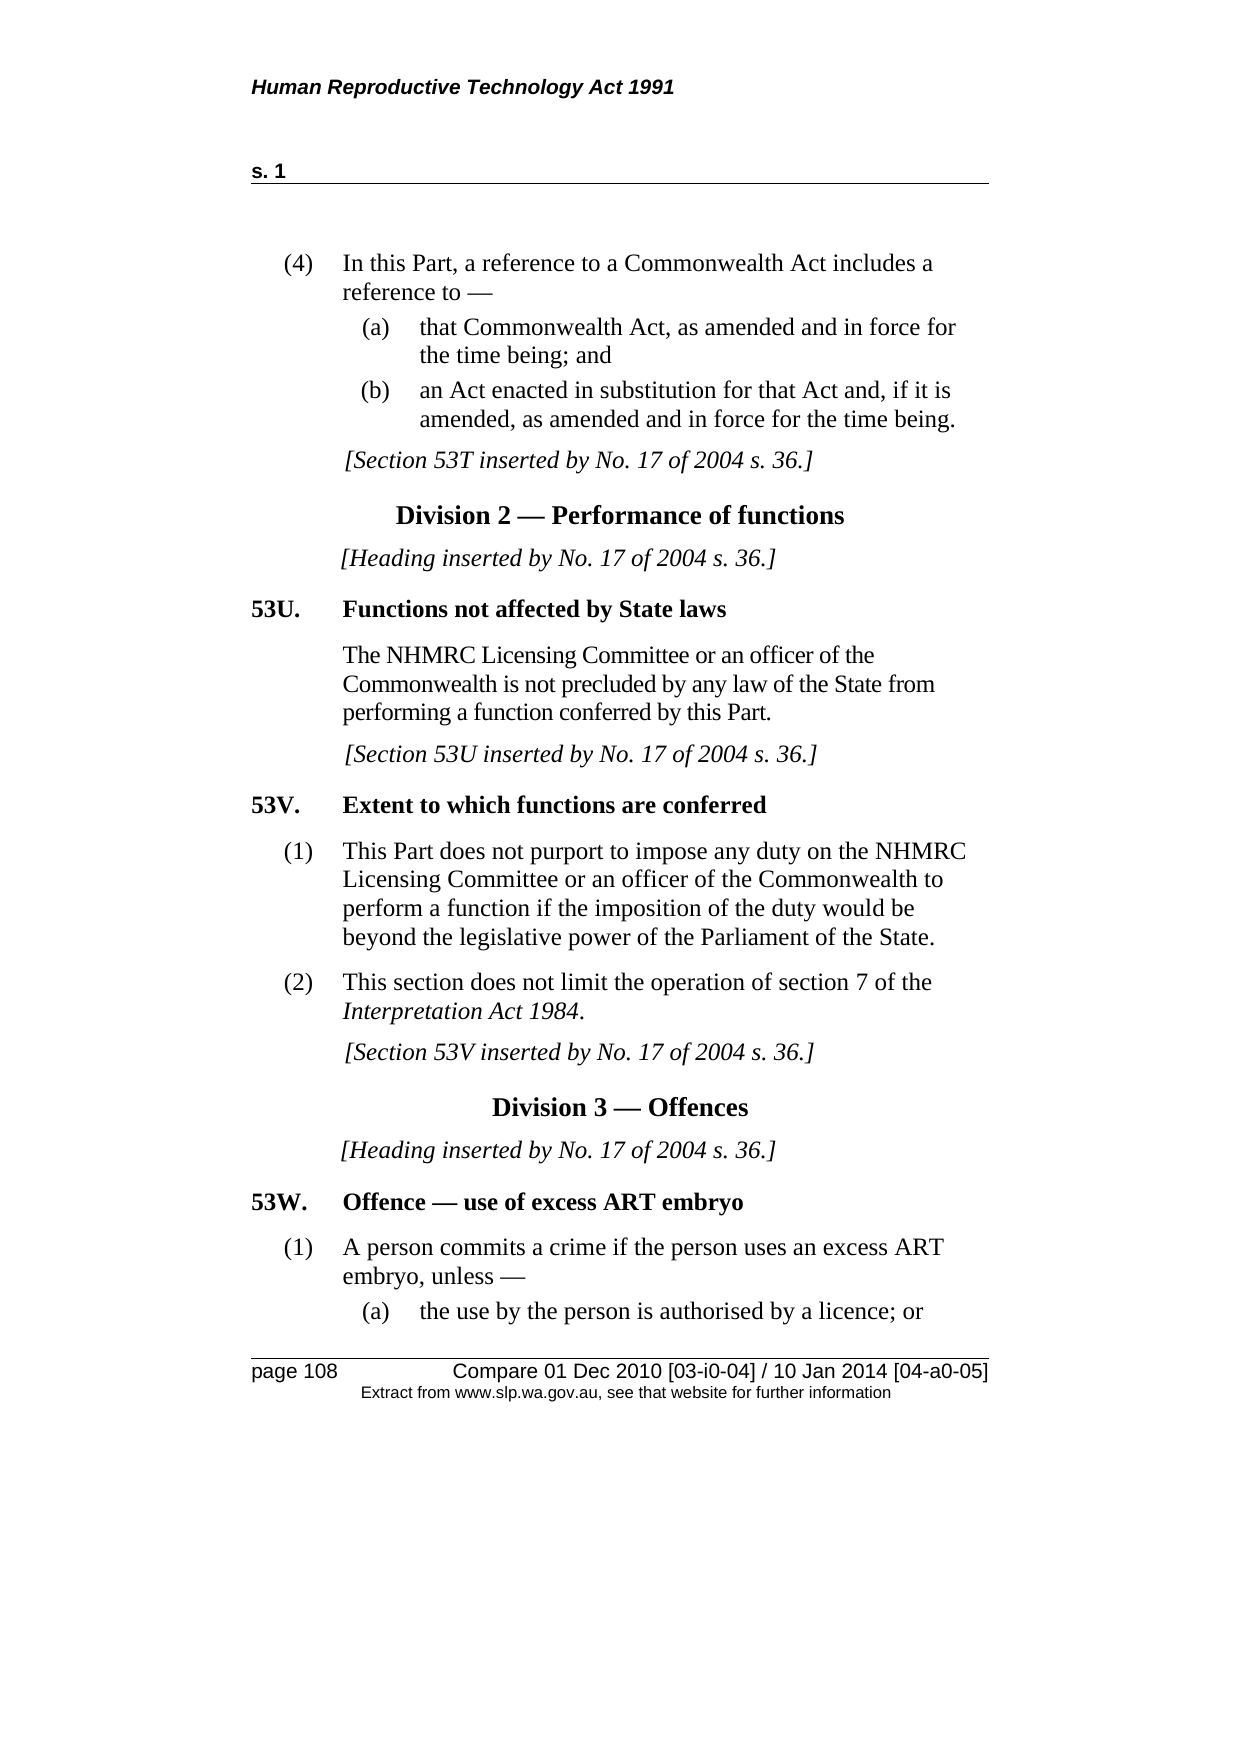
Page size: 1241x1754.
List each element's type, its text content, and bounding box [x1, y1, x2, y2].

text [Section 53T inserted by No. 17 of 2004 s. 36.] [251, 446, 989, 474]
subtitle 53U. Functions not affected by State laws [251, 594, 989, 623]
subtitle Division 2 — Performance of functions [251, 499, 989, 530]
subtitle Division 3 — Offences [251, 1091, 989, 1122]
text The NHMRC Licensing Committee or an officer of the Commonwealth is not precluded by any law of the State from performing a function conferred by this Part. [251, 640, 989, 726]
text (1) A person commits a crime if the person uses an excess ART embryo, unless — [251, 1232, 989, 1289]
subtitle 53W. Offence — use of excess ART embryo [251, 1187, 989, 1215]
subtitle [Heading inserted by No. 17 of 2004 s. 36.] [251, 543, 989, 572]
subtitle 53V. Extent to which functions are conferred [251, 790, 989, 819]
text (1) This Part does not purport to impose any duty on the NHMRC Licensing Committee or an officer of the Commonwealth to perform a function if the imposition of the duty would be beyond the legislative power of the Parliament of the State. [251, 836, 989, 951]
text (a) the use by the person is authorised by a licence; or [251, 1296, 989, 1324]
text [Section 53U inserted by No. 17 of 2004 s. 36.] [251, 739, 989, 767]
text (a) that Commonwealth Act, as amended and in force for the time being; and [251, 312, 989, 369]
text (b) an Act enacted in substitution for that Act and, if it is amended, as amended and in force for the time being. [251, 376, 989, 433]
subtitle [Heading inserted by No. 17 of 2004 s. 36.] [251, 1135, 989, 1164]
text (4) In this Part, a reference to a Commonwealth Act includes a reference to — [251, 248, 989, 306]
text (2) This section does not limit the operation of section 7 of the Interpretation Act 1984. [251, 967, 989, 1025]
text [Section 53V inserted by No. 17 of 2004 s. 36.] [251, 1037, 989, 1066]
